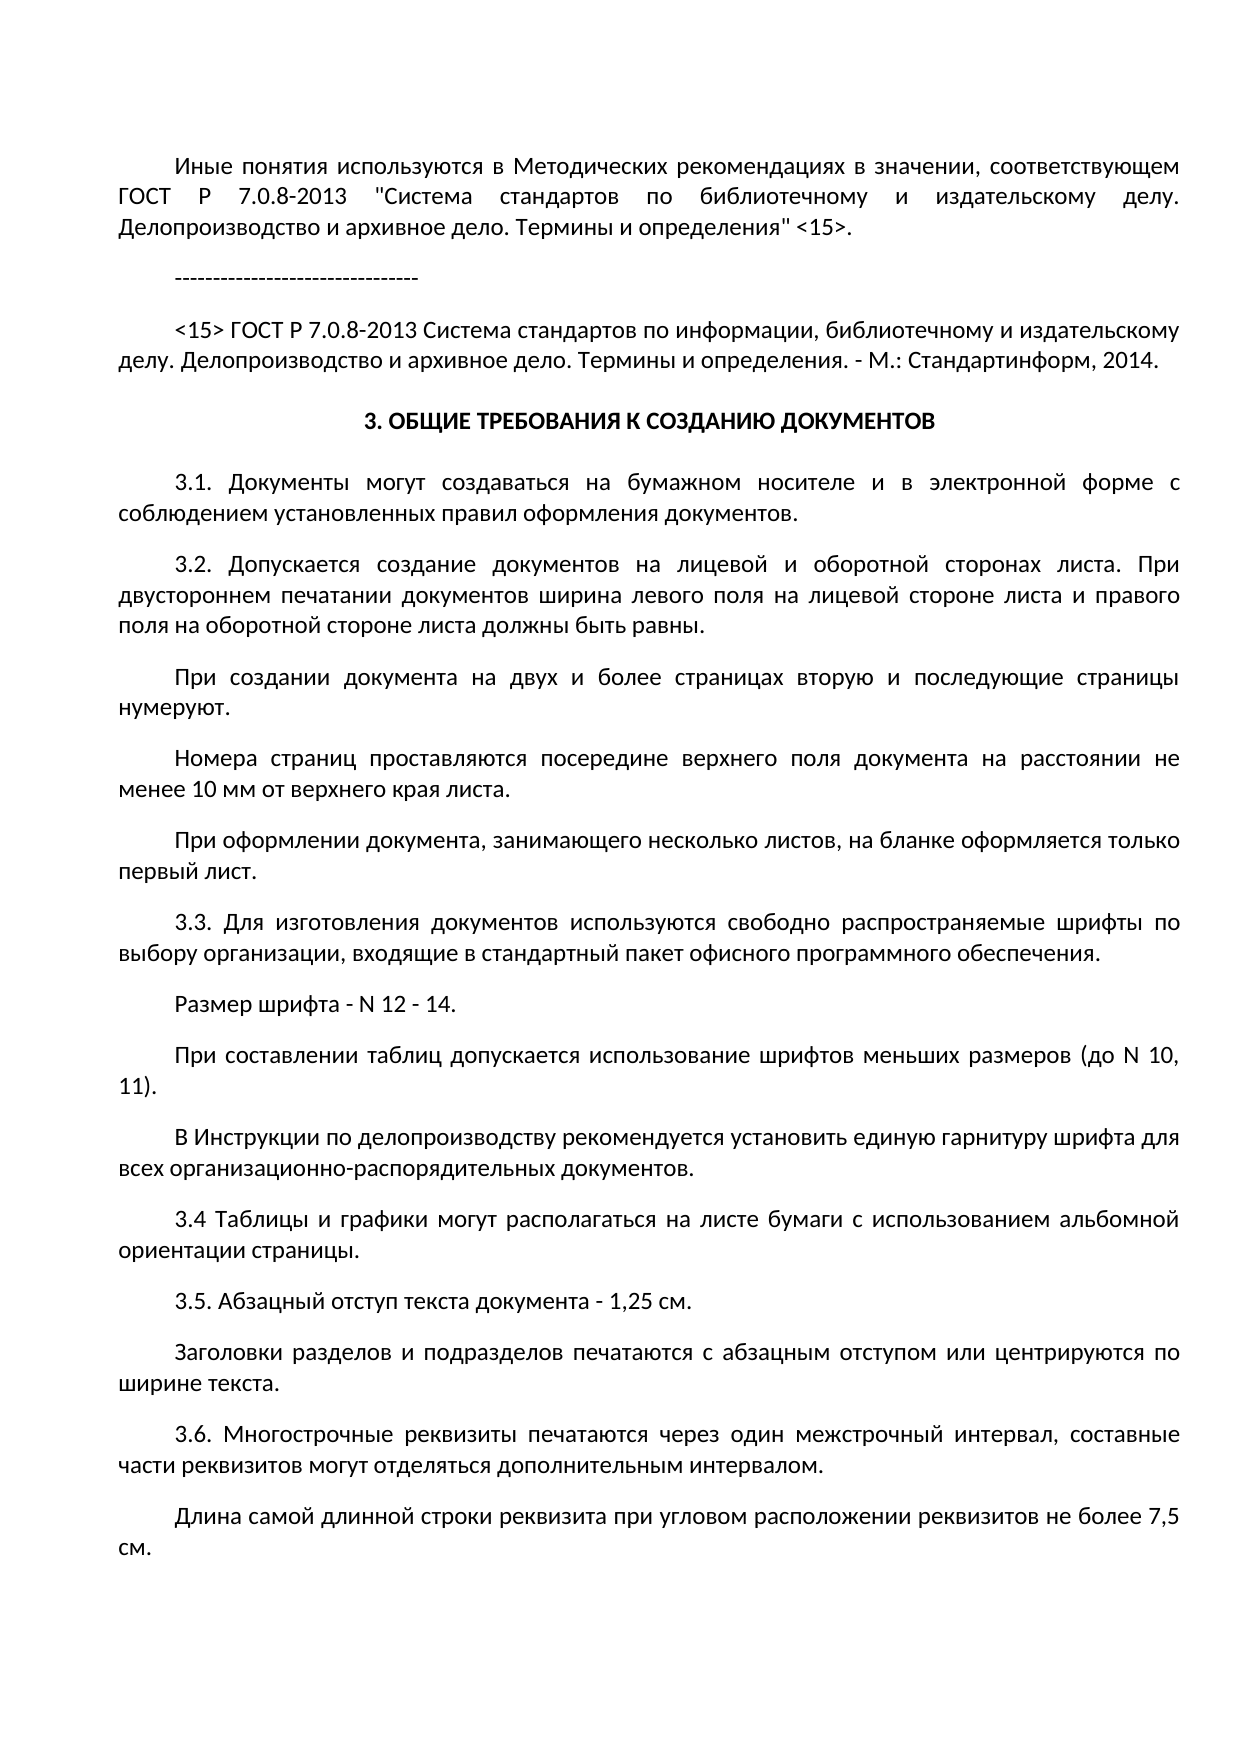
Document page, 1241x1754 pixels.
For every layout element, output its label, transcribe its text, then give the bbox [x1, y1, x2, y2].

text Номера страниц проставляются посередине верхнего поля документа на расстоянии не менее 10 мм от верхнего края листа. [118, 742, 1181, 803]
text Размер шрифта - N 12 - 14. [118, 988, 1181, 1019]
text 3.6. Многострочные реквизиты печатаются через один межстрочный интервал, составные части реквизитов могут отделяться дополнительным интервалом. [118, 1418, 1181, 1479]
text 3.5. Абзацный отступ текста документа - 1,25 см. [118, 1285, 1181, 1316]
text При создании документа на двух и более страницах вторую и последующие страницы нумеруют. [118, 661, 1181, 722]
text Заголовки разделов и подразделов печатаются с абзацным отступом или центрируются по ширине текста. [118, 1336, 1181, 1397]
text 3.2. Допускается создание документов на лицевой и оборотной сторонах листа. При двустороннем печатании документов ширина левого поля на лицевой стороне листа и правого поля на оборотной стороне листа должны быть равны. [118, 548, 1181, 640]
title 3. ОБЩИЕ ТРЕБОВАНИЯ К СОЗДАНИЮ ДОКУМЕНТОВ [118, 405, 1181, 436]
text 3.3. Для изготовления документов используются свободно распространяемые шрифты по выбору организации, входящие в стандартный пакет офисного программного обеспечения. [118, 906, 1181, 967]
text В Инструкции по делопроизводству рекомендуется установить единую гарнитуру шрифта для всех организационно-распорядительных документов. [118, 1121, 1181, 1182]
text При составлении таблиц допускается использование шрифтов меньших размеров (до N 10, 11). [118, 1039, 1181, 1101]
text -------------------------------- [118, 262, 1181, 293]
text При оформлении документа, занимающего несколько листов, на бланке оформляется только первый лист. [118, 824, 1181, 885]
text Длина самой длинной строки реквизита при угловом расположении реквизитов не более 7,5 см. [118, 1500, 1181, 1561]
text <15> ГОСТ Р 7.0.8-2013 Система стандартов по информации, библиотечному и издательскому делу. Делопроизводство и архивное дело. Термины и определения. - М.: Стандартинформ, 2014. [118, 314, 1181, 375]
text 3.4 Таблицы и графики могут располагаться на листе бумаги с использованием альбомной ориентации страницы. [118, 1203, 1181, 1264]
text 3.1. Документы могут создаваться на бумажном носителе и в электронной форме с соблюдением установленных правил оформления документов. [118, 466, 1181, 527]
text Иные понятия используются в Методических рекомендациях в значении, соответствующем ГОСТ Р 7.0.8-2013 "Система стандартов по библиотечному и издательскому делу. Делопроизводство и архивное дело. Термины и определения" <15>. [118, 150, 1181, 242]
